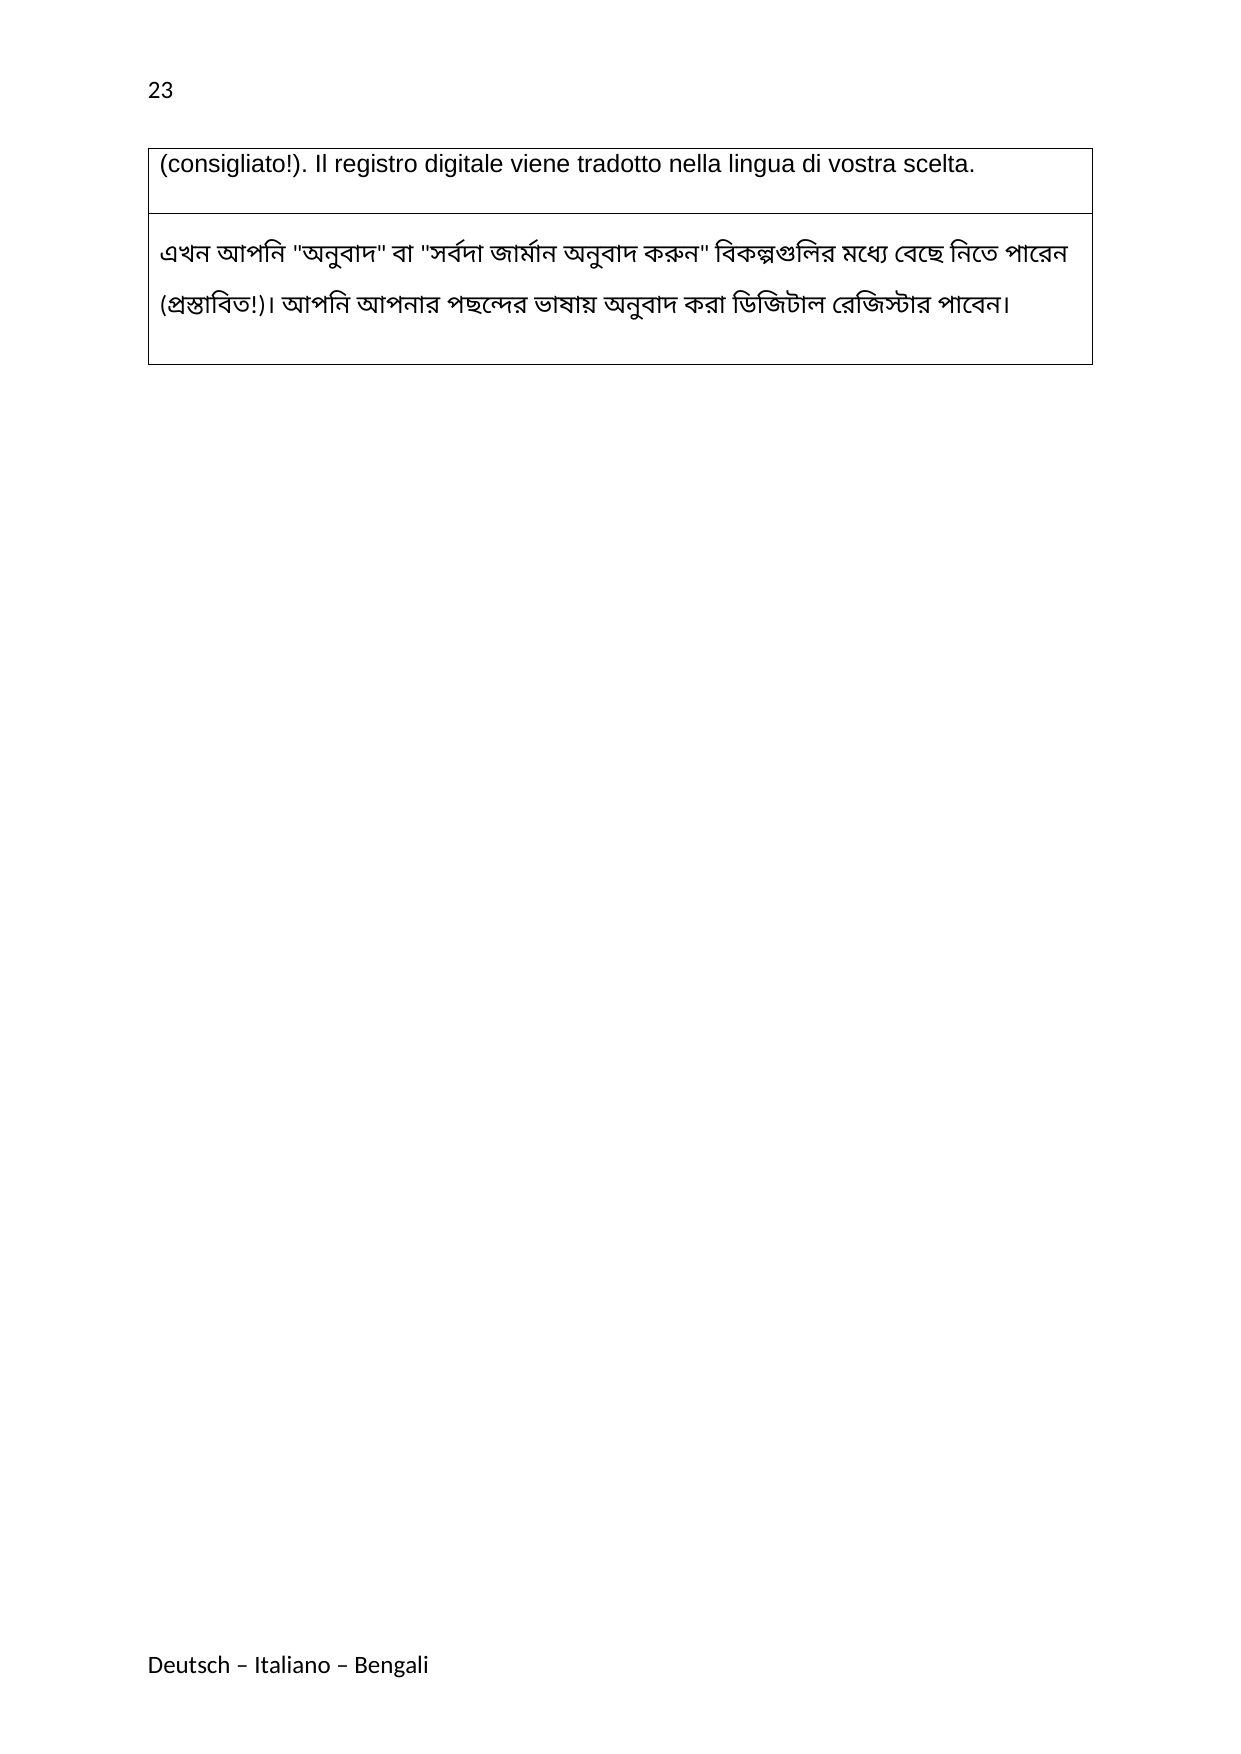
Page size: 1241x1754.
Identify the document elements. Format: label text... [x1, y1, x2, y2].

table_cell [149, 149, 1092, 213]
table_cell এখন আপনি "অনুবাদ" বা "সর্বদা জার্মান অনুবাদ করুন" বিকল্পগুলির মধ্যে বেছে নিতে পারেন (প্রস্তাবিত!)। আপনি আপনার পছন্দের ভাষায় অনুবাদ করা ডিজিটাল রেজিস্টার পাবেন। [149, 214, 1092, 364]
